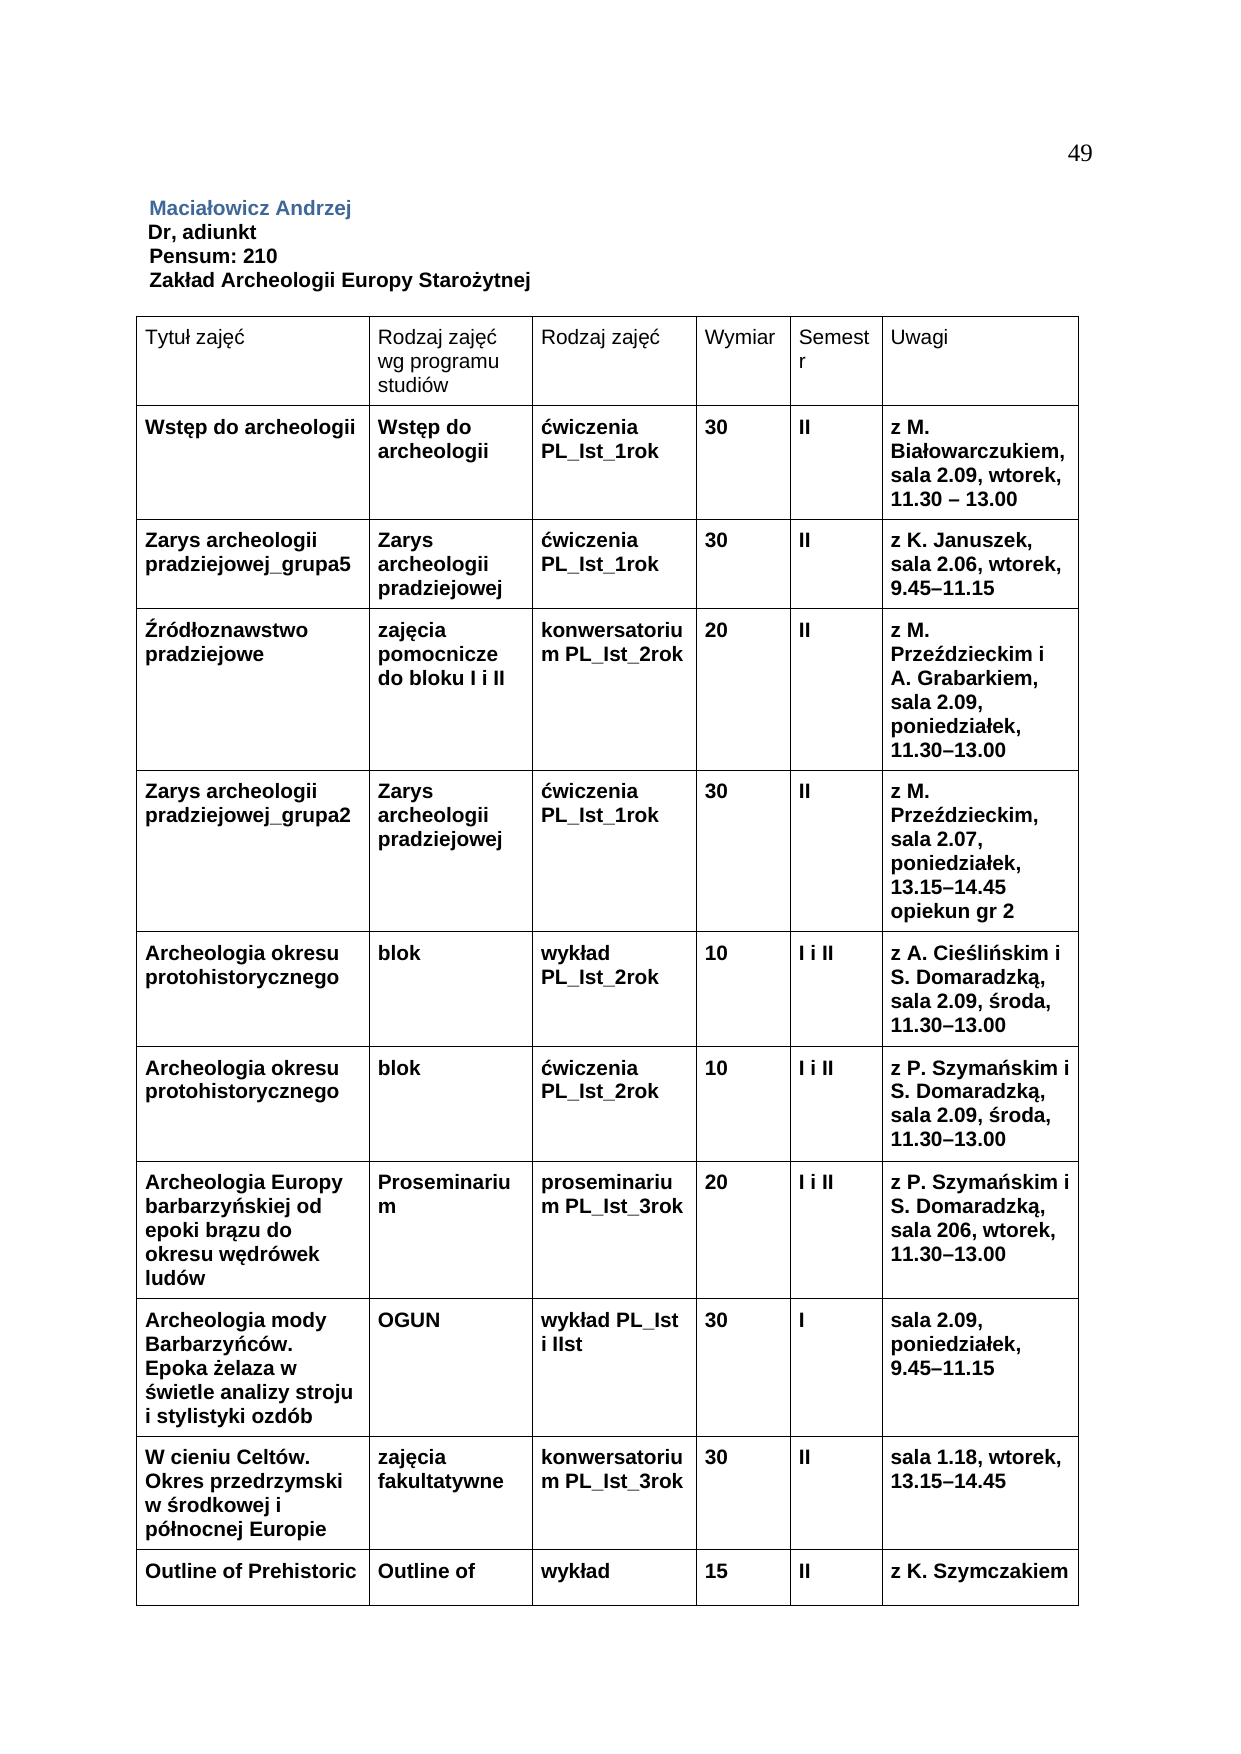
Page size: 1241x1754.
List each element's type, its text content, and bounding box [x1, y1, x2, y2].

table_cell Wstęp do archeologii [370, 406, 532, 519]
table_cell II [791, 1550, 882, 1605]
table_cell II [791, 520, 882, 608]
table_cell 15 (22,5) [697, 1550, 790, 1605]
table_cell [883, 1550, 1078, 1605]
table_cell ćwiczenia PL_Ist_1rok [533, 406, 696, 519]
table_header Semestr [791, 317, 882, 405]
table_cell 30 [697, 406, 790, 519]
table_cell Archeologia okresu protohistorycznego [137, 932, 369, 1046]
table_cell Zarys archeologii pradziejowej_grupa5 [137, 520, 369, 608]
table_cell Zarys archeologii pradziejowej [370, 771, 532, 931]
table_cell wykład PL_Ist i IIst [533, 1299, 696, 1436]
table_cell II [791, 771, 882, 931]
table_cell Zarys archeologii pradziejowej_grupa2 [137, 771, 369, 931]
table_cell konwersatorium PL_Ist_2rok [533, 609, 696, 770]
table_cell 30 [697, 1437, 790, 1549]
table_cell wykład PL_Ist_2rok [533, 932, 696, 1046]
table_cell zajęcia pomocnicze do bloku I i II [370, 609, 532, 770]
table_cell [137, 1550, 369, 1605]
table_cell 20 [697, 609, 790, 770]
table_header Rodzaj zajęć wg programu studiów [370, 317, 532, 405]
table_header Rodzaj zajęć [533, 317, 696, 405]
table_cell Wstęp do archeologii [137, 406, 369, 519]
table_cell I i II [791, 1162, 882, 1298]
table_cell z P. Szymańskim i S. Domaradzką, sala 2.09, środa, 11.30–13.00 [883, 1047, 1078, 1161]
table_cell z P. Szymańskim i S. Domaradzką, sala 206, wtorek, 11.30–13.00 [883, 1162, 1078, 1298]
table_cell sala 1.18, wtorek, 13.15–14.45 [883, 1437, 1078, 1549]
table_cell Archeologia mody Barbarzyńców. Epoka żelaza w świetle analizy stroju i stylistyki ozdób [137, 1299, 369, 1436]
table_cell 30 [697, 771, 790, 931]
table_cell blok [370, 932, 532, 1046]
table_cell 30 [697, 520, 790, 608]
table_cell zajęcia fakultatywne [370, 1437, 532, 1549]
table_cell Zarys archeologii pradziejowej [370, 520, 532, 608]
table_cell Źródłoznawstwo pradziejowe [137, 609, 369, 770]
table_cell ćwiczenia PL_Ist_1rok [533, 520, 696, 608]
table_cell Archeologia okresu protohistorycznego [137, 1047, 369, 1161]
table_cell blok [370, 1047, 532, 1161]
table_cell I [791, 1299, 882, 1436]
table_cell I i II [791, 932, 882, 1046]
table_cell OGUN [370, 1299, 532, 1436]
table_cell Archeologia Europy barbarzyńskiej od epoki brązu do okresu wędrówek ludów [137, 1162, 369, 1298]
table_cell z K. Januszek, sala 2.06, wtorek, 9.45–11.15 [883, 520, 1078, 608]
text Dr, adiunkt [148, 220, 1093, 244]
text Zakład Archeologii Europy Starożytnej [149, 268, 1093, 292]
table_cell Proseminarium [370, 1162, 532, 1298]
table_cell 10 [697, 1047, 790, 1161]
table_cell 30 [697, 1299, 790, 1436]
table_cell 10 [697, 932, 790, 1046]
table_cell W cieniu Celtów. Okres przedrzymski w środkowej i północnej Europie [137, 1437, 369, 1549]
table_header Wymiar [697, 317, 790, 405]
text Maciałowicz Andrzej [149, 196, 1093, 220]
table_cell proseminarium PL_Ist_3rok [533, 1162, 696, 1298]
table_cell I i II [791, 1047, 882, 1161]
table_cell konwersatorium PL_Ist_3rok [533, 1437, 696, 1549]
table_cell ćwiczenia PL_Ist_2rok [533, 1047, 696, 1161]
table_cell wykład ANG_Ist_1rok [533, 1550, 696, 1605]
table_cell II [791, 1437, 882, 1549]
table_cell sala 2.09, poniedziałek, 9.45–11.15 [883, 1299, 1078, 1436]
table_cell ćwiczenia PL_Ist_1rok [533, 771, 696, 931]
table_cell z M. Przeździeckim, sala 2.07, poniedziałek, 13.15–14.45 opiekun gr 2 [883, 771, 1078, 931]
table_cell z A. Cieślińskim i S. Domaradzką, sala 2.09, środa, 11.30–13.00 [883, 932, 1078, 1046]
text Pensum: 210 [149, 244, 1093, 268]
table_cell II [791, 406, 882, 519]
table_header Tytuł zajęć [137, 317, 369, 405]
table_cell z M. Przeździeckim i A. Grabarkiem, sala 2.09, poniedziałek, 11.30–13.00 [883, 609, 1078, 770]
table_cell II [791, 609, 882, 770]
table_cell z M. Białowarczukiem, sala 2.09, wtorek, 11.30 – 13.00 [883, 406, 1078, 519]
table_header Uwagi [883, 317, 1078, 405]
table_cell 20 [697, 1162, 790, 1298]
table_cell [370, 1550, 532, 1605]
